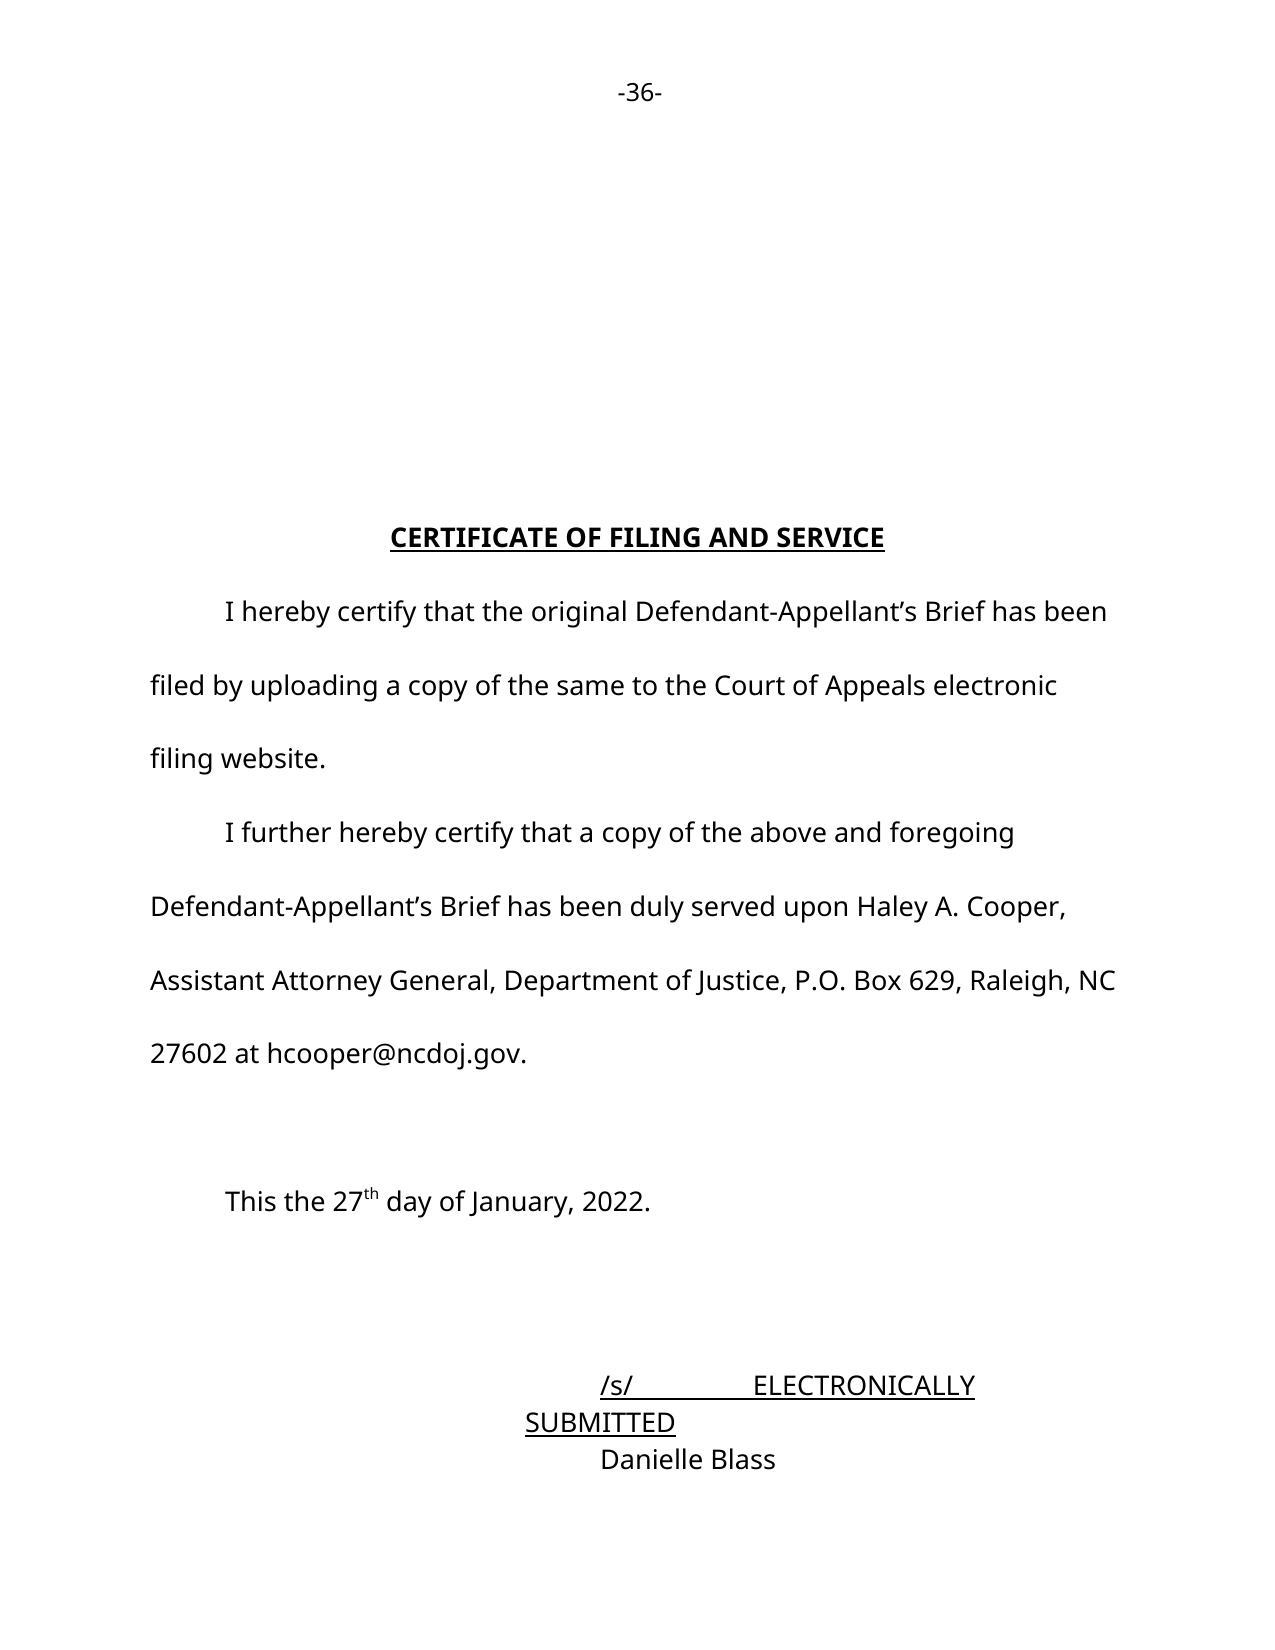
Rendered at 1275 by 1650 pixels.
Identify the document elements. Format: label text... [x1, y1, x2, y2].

text I hereby certify that the original Defendant-Appellant’s Brief has been filed by uploading a copy of the same to the Court of Appeals electronic filing website. [150, 592, 1125, 777]
text /s/ ELECTRONICALLY SUBMITTED [525, 1367, 975, 1441]
text CERTIFICATE OF FILING AND SERVICE [150, 519, 1125, 556]
text Danielle Blass [525, 1441, 975, 1477]
text I further hereby certify that a copy of the above and foregoing Defendant-Appellant’s Brief has been duly served upon Haley A. Cooper, Assistant Attorney General, Department of Justice, P.O. Box 629, Raleigh, NC 27602 at hcooper@ncdoj.gov. [150, 814, 1125, 1072]
text This the 27th day of January, 2022. [150, 1182, 1125, 1219]
